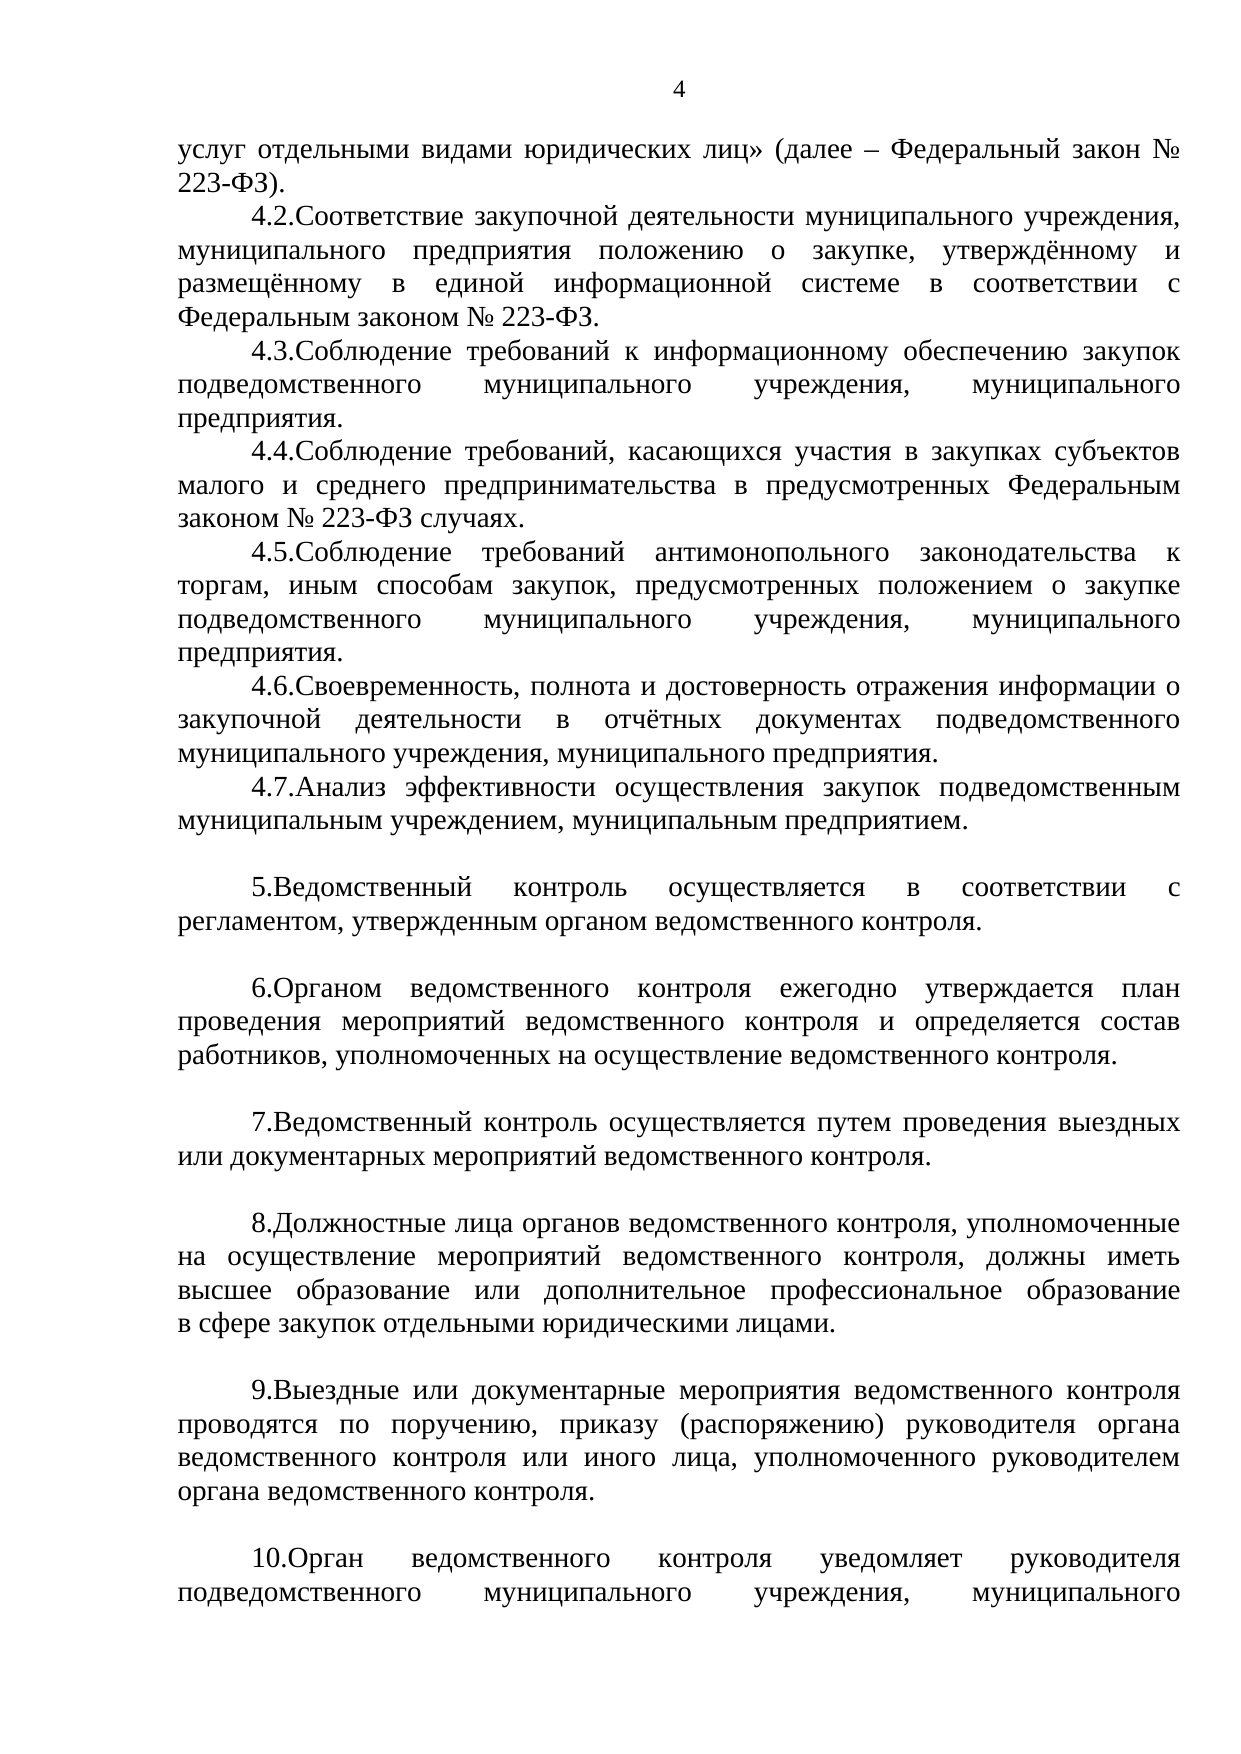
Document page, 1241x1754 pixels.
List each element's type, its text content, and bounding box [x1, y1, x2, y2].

text 5.Ведомственный контроль осуществляется в соответствии с регламентом, утвержденным органом ведомственного контроля. [177, 869, 1181, 936]
text 4.5.Соблюдение требований антимонопольного законодательства к торгам, иным способам закупок, предусмотренных положением о закупке подведомственного муниципального учреждения, муниципального предприятия. [177, 534, 1181, 668]
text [177, 131, 1181, 198]
text 7.Ведомственный контроль осуществляется путем проведения выездных или документарных мероприятий ведомственного контроля. [177, 1104, 1181, 1171]
text 4.7.Анализ эффективности осуществления закупок подведомственным муниципальным учреждением, муниципальным предприятием. [177, 769, 1181, 836]
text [177, 1540, 1181, 1607]
text 6.Органом ведомственного контроля ежегодно утверждается план проведения мероприятий ведомственного контроля и определяется состав работников, уполномоченных на осуществление ведомственного контроля. [177, 970, 1181, 1071]
text 4.6.Своевременность, полнота и достоверность отражения информации о закупочной деятельности в отчётных документах подведомственного муниципального учреждения, муниципального предприятия. [177, 668, 1181, 769]
text 4.2.Соответствие закупочной деятельности муниципального учреждения, муниципального предприятия положению о закупке, утверждённому и размещённому в единой информационной системе в соответствии с Федеральным законом № 223-ФЗ. [177, 198, 1181, 333]
text 8.Должностные лица органов ведомственного контроля, уполномоченные на осуществление мероприятий ведомственного контроля, должны иметь высшее образование или дополнительное профессиональное образование в сфере закупок отдельными юридическими лицами. [177, 1205, 1181, 1339]
text 9.Выездные или документарные мероприятия ведомственного контроля проводятся по поручению, приказу (распоряжению) руководителя органа ведомственного контроля или иного лица, уполномоченного руководителем органа ведомственного контроля. [177, 1372, 1181, 1507]
text 4.3.Соблюдение требований к информационному обеспечению закупок подведомственного муниципального учреждения, муниципального предприятия. [177, 333, 1181, 433]
text 4.4.Соблюдение требований, касающихся участия в закупках субъектов малого и среднего предпринимательства в предусмотренных Федеральным законом № 223-ФЗ случаях. [177, 433, 1181, 534]
